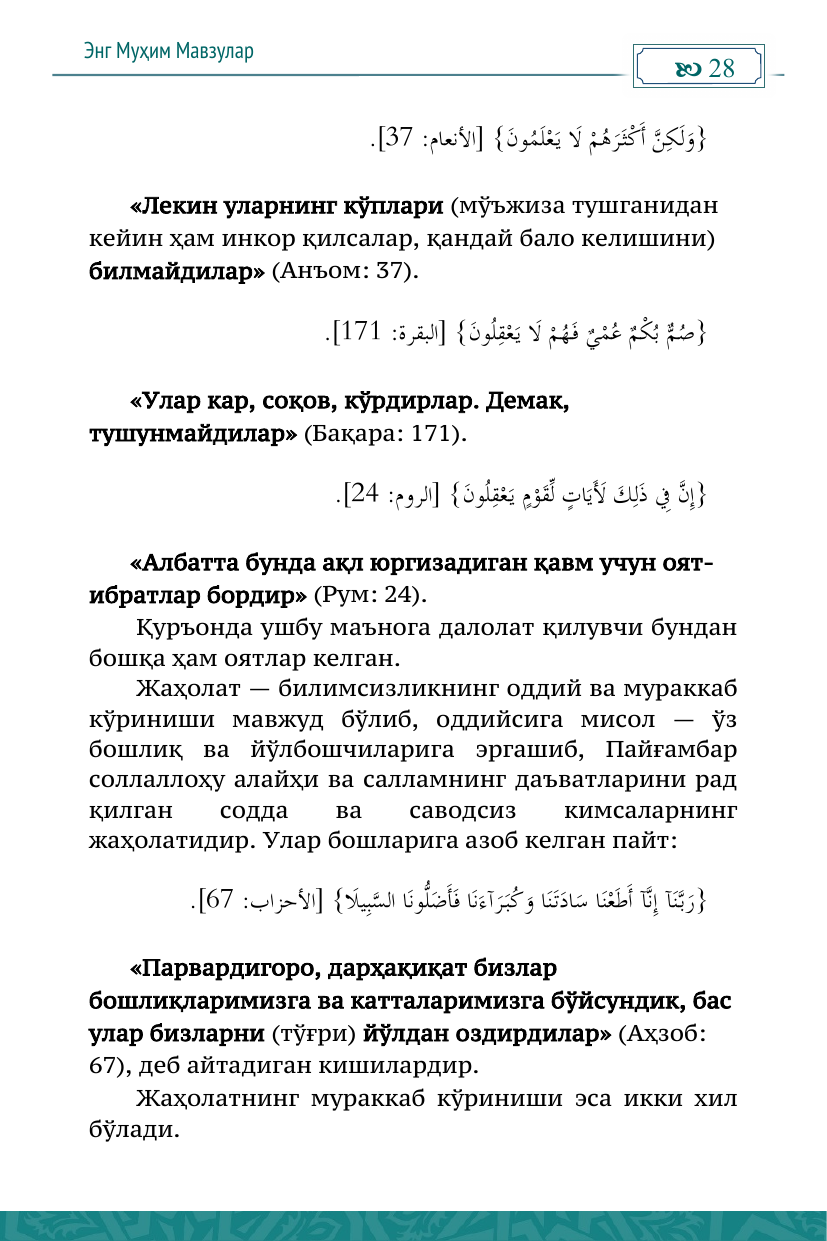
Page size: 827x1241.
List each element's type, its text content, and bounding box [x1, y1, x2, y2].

text «Парвардигоро, дарҳақиқат бизлар бошлиқларимизга ва катталаримизга бўйсундик, бас улар бизларни (тўғри) йўлдан оздирдилар» (Аҳзоб: 67), деб айтадиган кишилардир. [89, 952, 738, 1080]
subtitle {وَلَكِنَّ أَكْثَرَهُمْ لَا يَعْلَمُونَ} [الأنعام: 37]. [89, 118, 738, 162]
subtitle {رَبَّنَآ إِنَّآ أَطَعْنَا سَادَتَنَا وَكُبَرَآءَنَا فَأَضَلُّونَا السَّبِيلَا} [الأحزاب: 67]. [89, 880, 738, 924]
subtitle {إِنَّ فِي ذَلِكَ لَأَيَاتٍ لِّقَوْمٍ يَعْقِلُونَ} [الروم: 24]. [89, 475, 738, 518]
text Қуръонда ушбу маънога далолат қилувчи бундан бошқа ҳам оятлар келган. [89, 612, 738, 673]
text «Лекин уларнинг кўплари (мўъжиза тушганидан кейин ҳам инкор қилсалар, қандай бало келишини) билмайдилар» (Анъом: 37). [89, 189, 738, 286]
text «Албатта бунда ақл юргизадиган қавм учун оят-ибратлар бордир» (Рум: 24). [89, 546, 738, 609]
text «Улар кар, соқов, кўрдирлар. Демак, тушунмайдилар» (Бақара: 171). [89, 384, 738, 447]
text Жаҳолат — билимсизликнинг оддий ва мураккаб кўриниши мавжуд бўлиб, оддийсига мисол — ўз бошлиқ ва йўлбошчиларига эргашиб, Пайғамбар соллаллоҳу алайҳи ва салламнинг даъватларини рад қилган содда ва саводсиз кимсаларнинг жаҳолатидир. Улар бошларига азоб келган пайт: [89, 673, 738, 855]
picture [0, 1211, 827, 1241]
text Жаҳолатнинг мураккаб кўриниши эса икки хил бўлади. [89, 1083, 738, 1144]
subtitle {صُمٌّ بُكْمٌ عُمْيٌ فَهُمْ لَا يَعْقِلُونَ} [البقرة: 171]. [89, 313, 738, 357]
